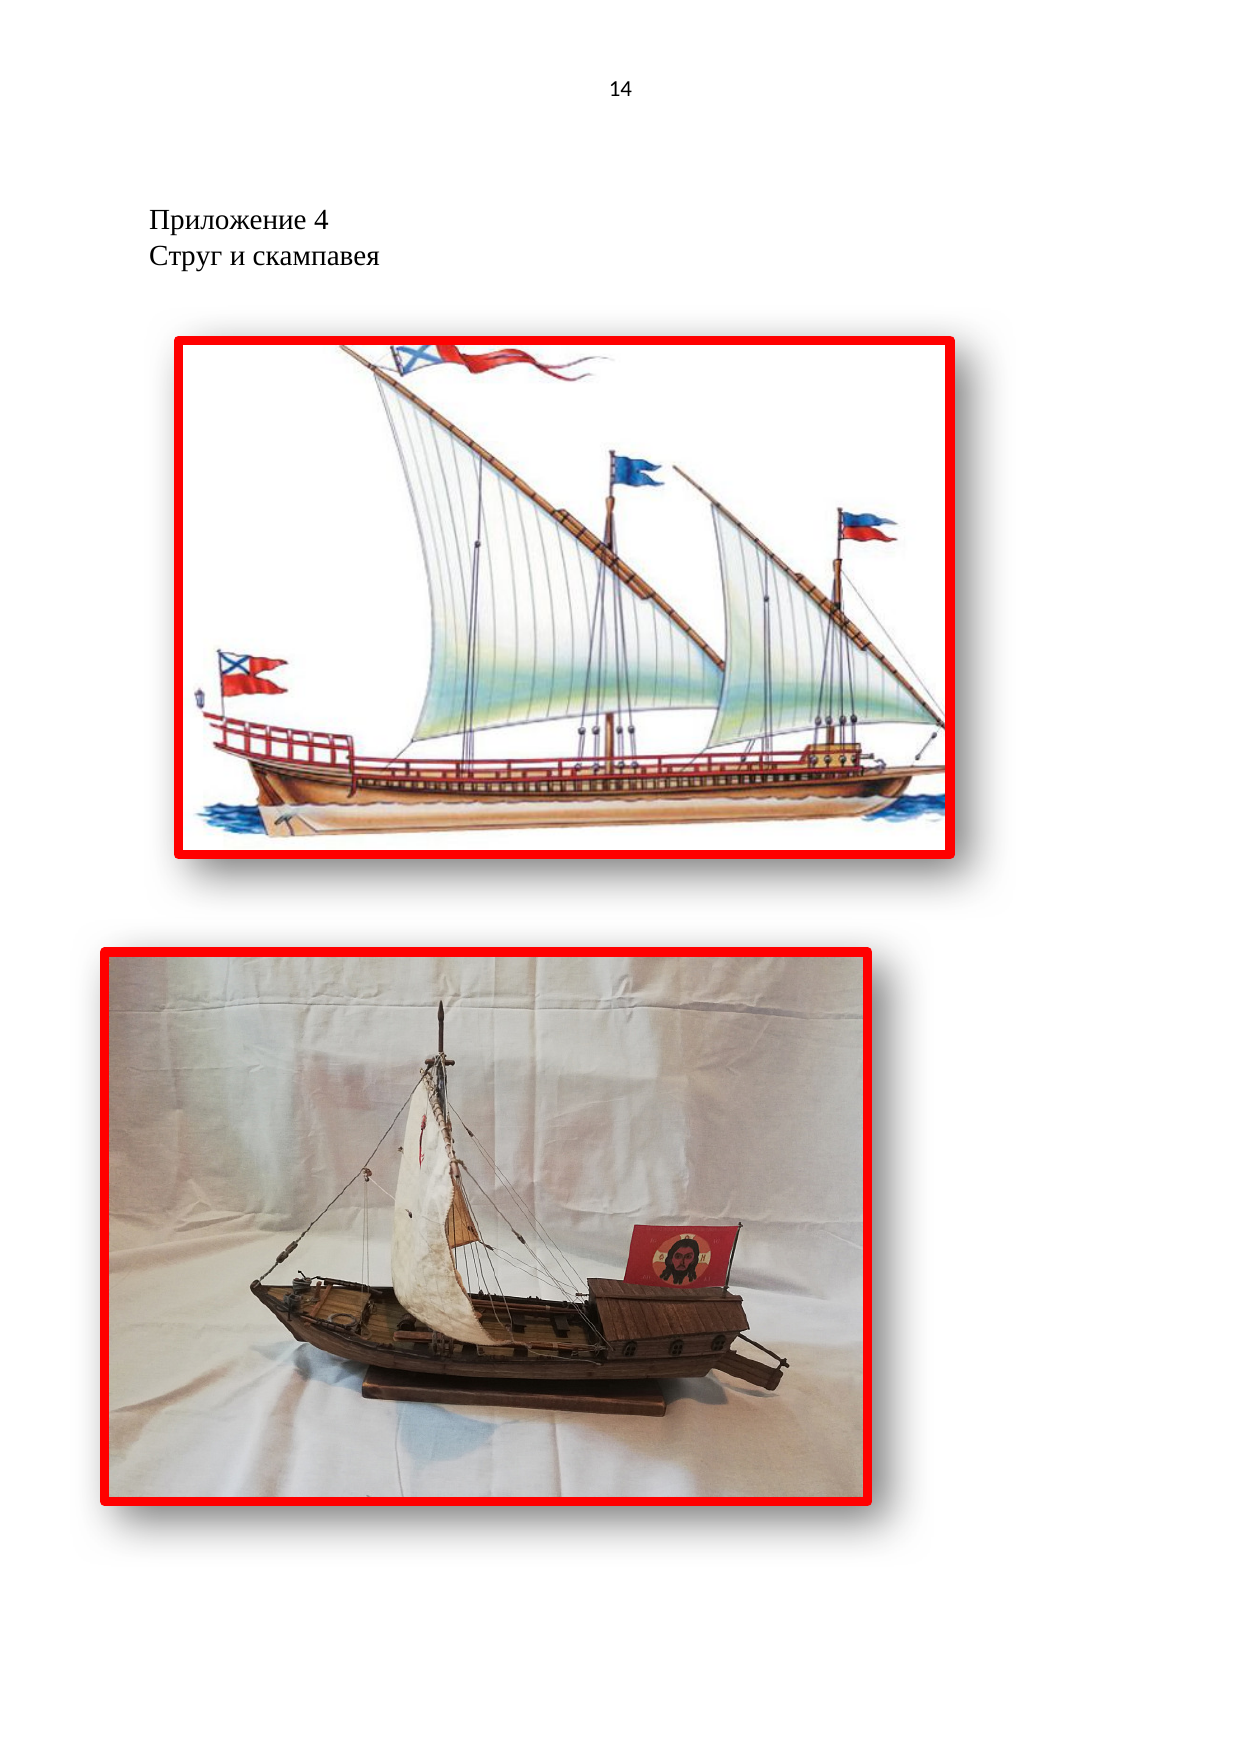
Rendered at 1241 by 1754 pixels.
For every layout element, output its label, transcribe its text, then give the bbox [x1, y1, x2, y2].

text Струг и скампавея [75, 238, 1165, 272]
picture [109, 957, 863, 1497]
text Приложение 4 [75, 202, 1165, 236]
picture [183, 345, 945, 850]
